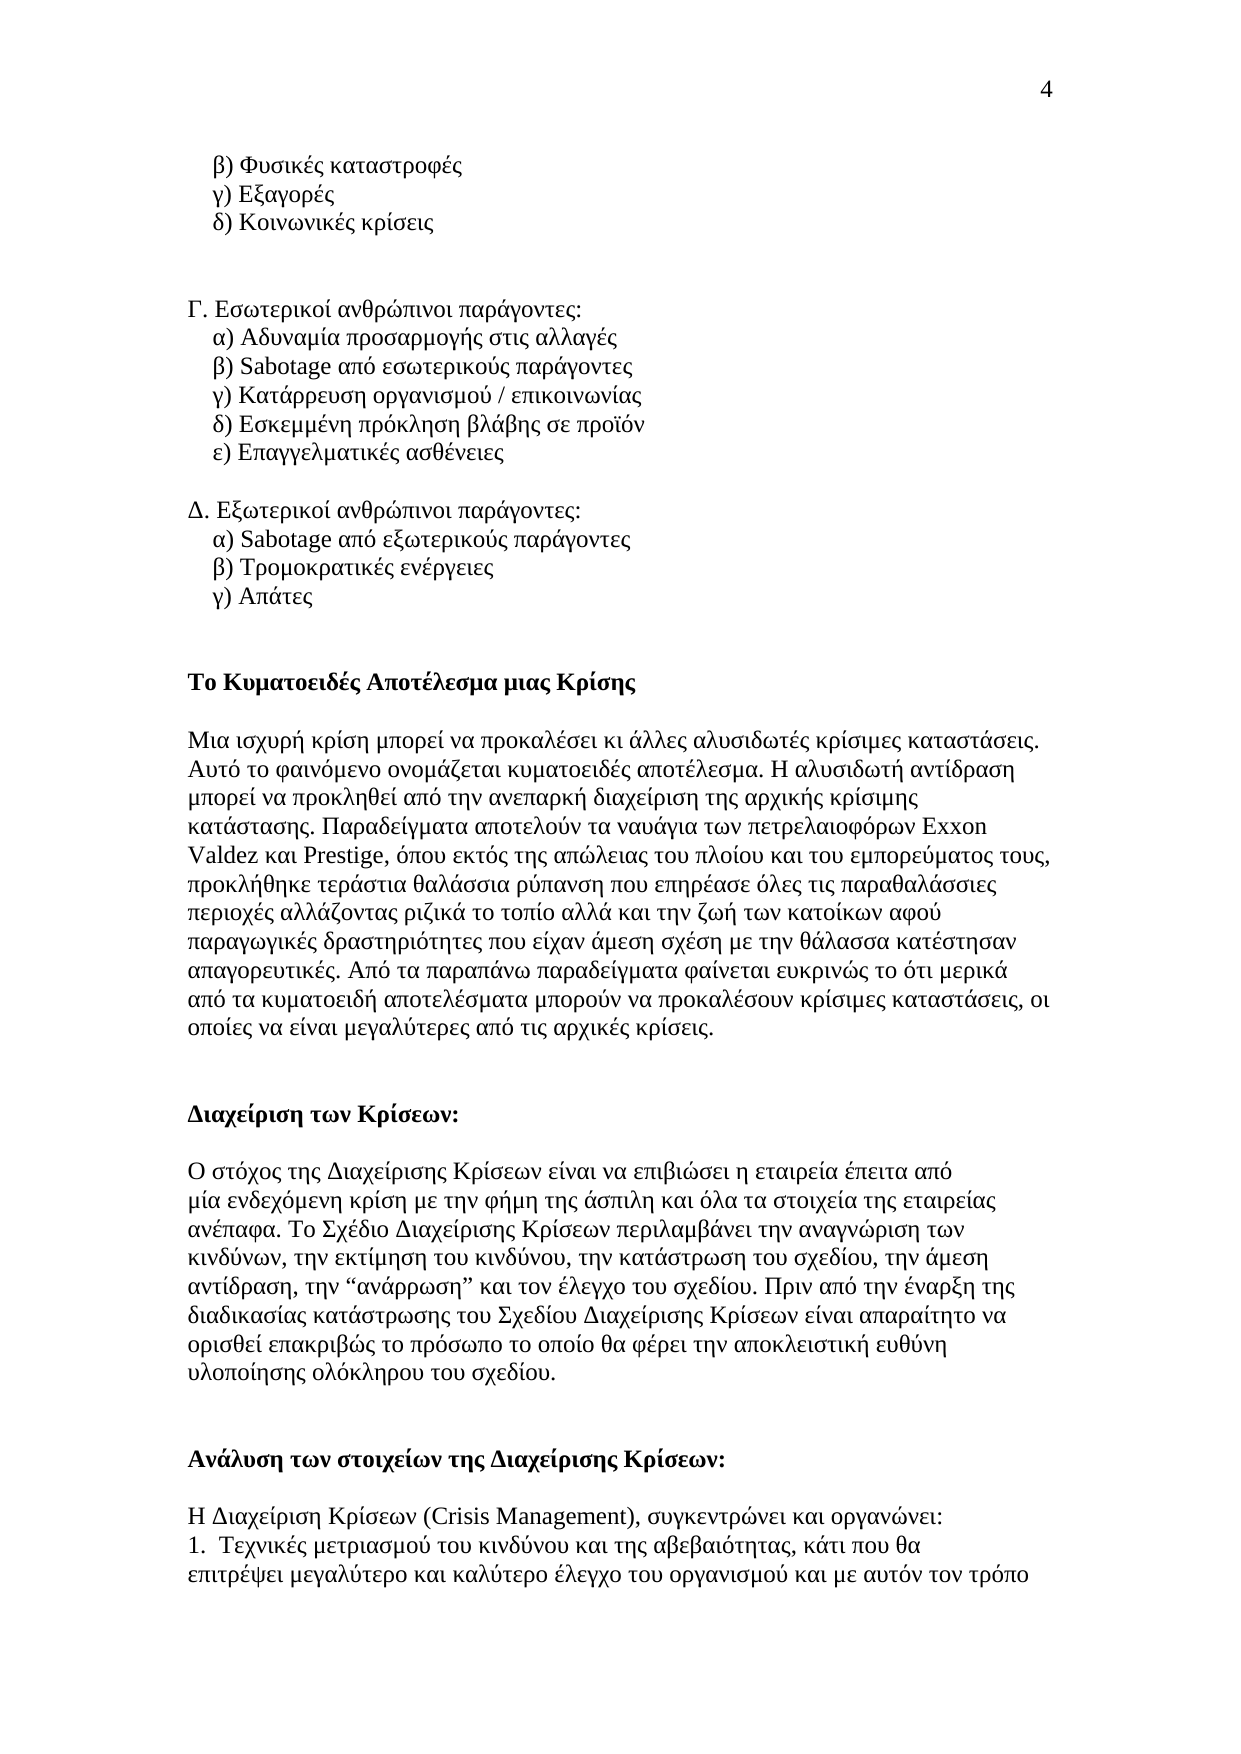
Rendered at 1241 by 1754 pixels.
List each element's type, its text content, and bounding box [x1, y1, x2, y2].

text Διαχείριση των Κρίσεων: [187, 1099, 1053, 1127]
text β) Φυσικές καταστροφές [187, 150, 1053, 179]
text γ) Απάτες [187, 581, 1053, 610]
text ε) Επαγγελματικές ασθένειες [187, 437, 1053, 466]
text α) Sabotage από εξωτερικούς παράγοντες [187, 524, 1053, 552]
text Η Διαχείριση Κρίσεων (Crisis Management), συγκεντρώνει και οργανώνει: [187, 1501, 1053, 1530]
text γ) Κατάρρευση οργανισμού / επικοινωνίας [187, 380, 1053, 409]
text δ) Κοινωνικές κρίσεις [187, 207, 1053, 236]
text δ) Εσκεμμένη πρόκληση βλάβης σε προϊόν [187, 409, 1053, 437]
text Μια ισχυρή κρίση μπορεί να προκαλέσει κι άλλες αλυσιδωτές κρίσιμες καταστάσεις. Αυτό το φαινόμενο ονομάζεται κυματοειδές αποτέλεσμα. Η αλυσιδωτή αντίδραση μπορεί να προκληθεί από την ανεπαρκή διαχείριση της αρχικής κρίσιμης κατάστασης. Παραδείγματα αποτελούν τα ναυάγια των πετρελαιοφόρων Exxon Valdez και Prestige, όπου εκτός της απώλειας του πλοίου και του εμπορεύματος τους, προκλήθηκε τεράστια θαλάσσια ρύπανση που επηρέασε όλες τις παραθαλάσσιες περιοχές αλλάζοντας ριζικά το τοπίο αλλά και την ζωή των κατοίκων αφού παραγωγικές δραστηριότητες που είχαν άμεση σχέση με την θάλασσα κατέστησαν απαγορευτικές. Από τα παραπάνω παραδείγματα φαίνεται ευκρινώς το ότι μερικά από τα κυματοειδή αποτελέσματα μπορούν να προκαλέσουν κρίσιμες καταστάσεις, οι οποίες να είναι μεγαλύτερες από τις αρχικές κρίσεις. [187, 725, 1053, 1041]
text To Κυματοειδές Αποτέλεσμα μιας Κρίσης [187, 667, 1053, 696]
text επιτρέψει μεγαλύτερο και καλύτερο έλεγχο του οργανισμού και με αυτόν τον τρόπο [187, 1559, 1053, 1587]
text Ανάλυση των στοιχείων της Διαχείρισης Κρίσεων: [187, 1444, 1053, 1472]
text Δ. Εξωτερικοί ανθρώπινοι παράγοντες: [187, 495, 1053, 524]
text ανέπαφα. Το Σχέδιο Διαχείρισης Κρίσεων περιλαμβάνει την αναγνώριση των κινδύνων, την εκτίμηση του κινδύνου, την κατάστρωση του σχεδίου, την άμεση αντίδραση, την “ανάρρωση” και τον έλεγχο του σχεδίου. Πριν από την έναρξη της διαδικασίας κατάστρωσης του Σχεδίου Διαχείρισης Κρίσεων είναι απαραίτητο να ορισθεί επακριβώς το πρόσωπο το οποίο θα φέρει την αποκλειστική ευθύνη υλοποίησης ολόκληρου του σχεδίου. [187, 1214, 1053, 1386]
text α) Αδυναμία προσαρμογής στις αλλαγές [187, 322, 1053, 351]
text μία ενδεχόμενη κρίση με την φήμη της άσπιλη και όλα τα στοιχεία της εταιρείας [187, 1185, 1053, 1214]
text β) Τρομοκρατικές ενέργειες [187, 552, 1053, 581]
text Γ. Εσωτερικοί ανθρώπινοι παράγοντες: [187, 294, 1053, 322]
text γ) Εξαγορές [187, 179, 1053, 207]
text β) Sabotage από εσωτερικούς παράγοντες [187, 351, 1053, 380]
text Ο στόχος της Διαχείρισης Κρίσεων είναι να επιβιώσει η εταιρεία έπειτα από [187, 1156, 1053, 1185]
text 1. Τεχνικές μετριασμού του κινδύνου και της αβεβαιότητας, κάτι που θα [187, 1530, 1053, 1559]
